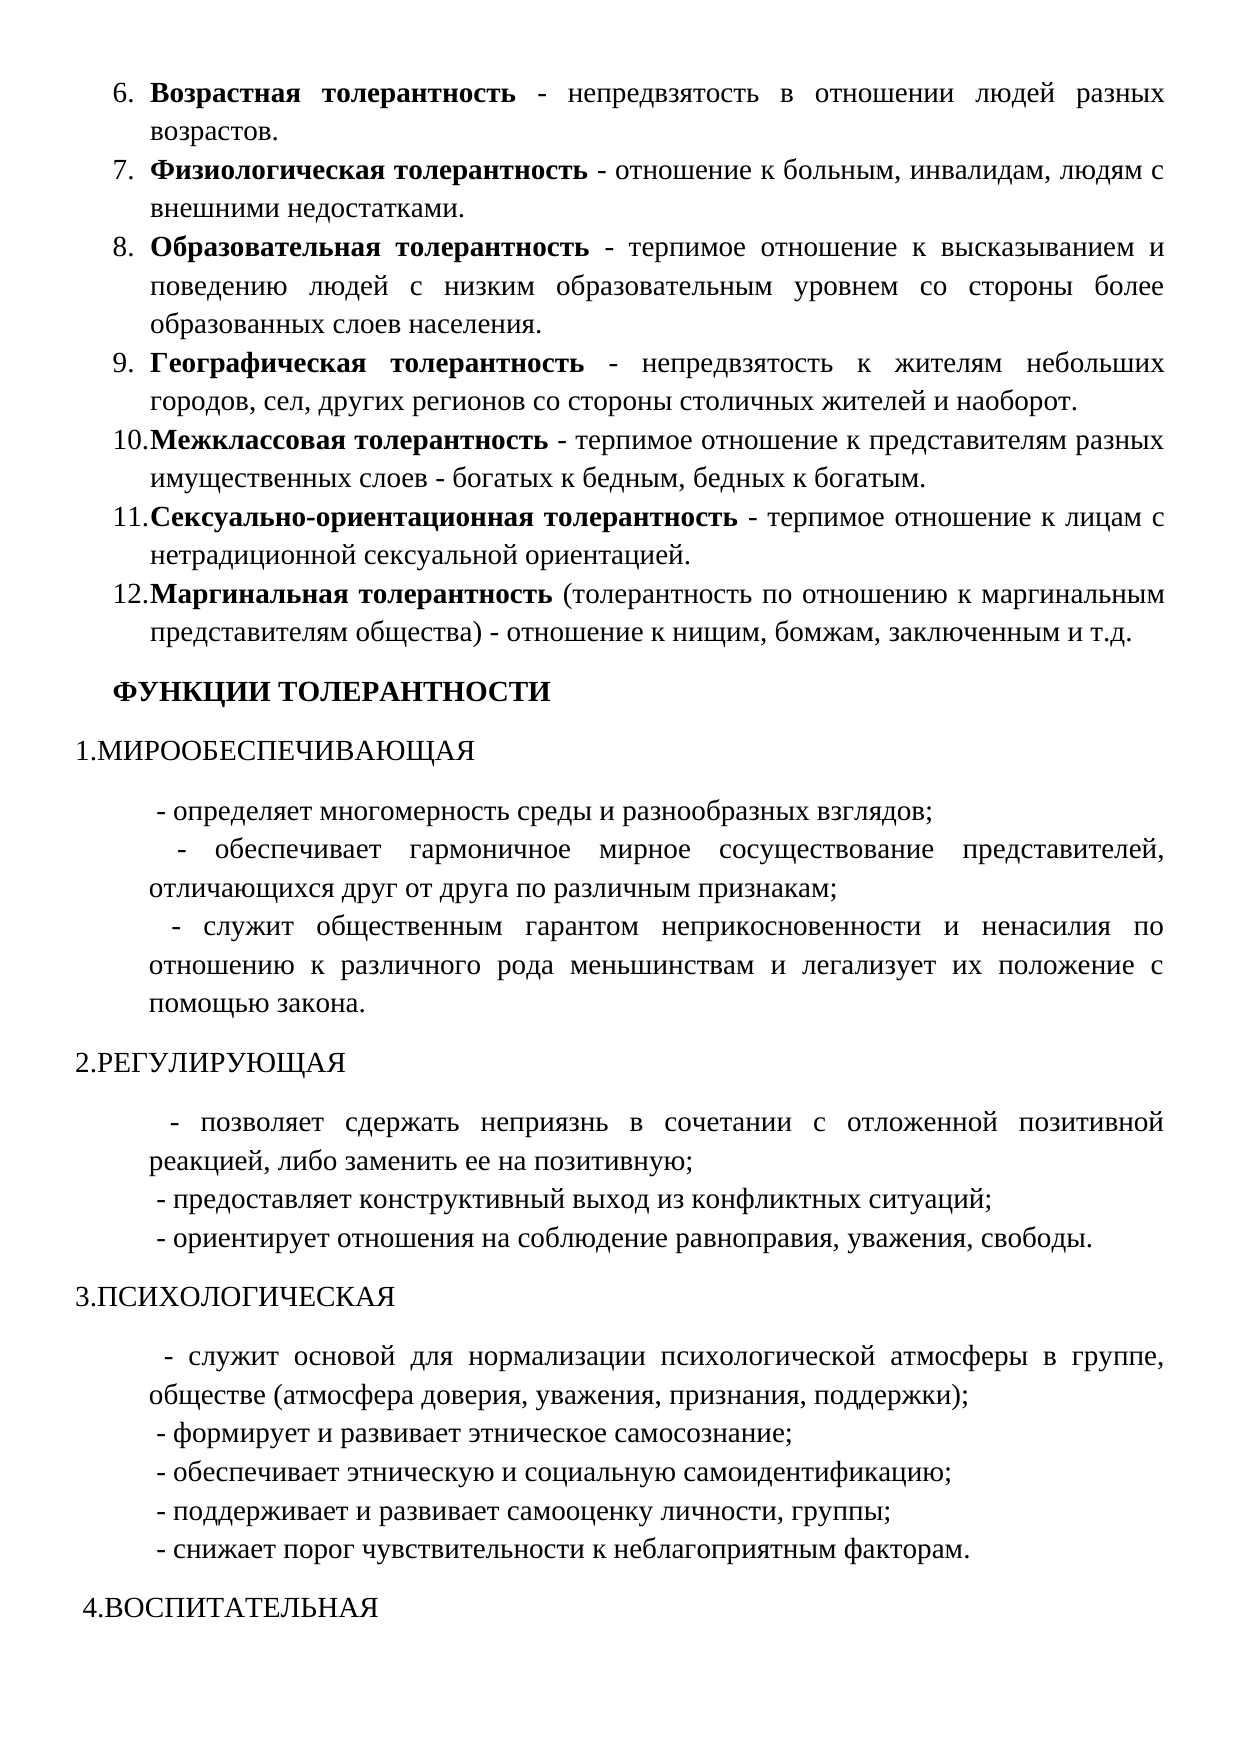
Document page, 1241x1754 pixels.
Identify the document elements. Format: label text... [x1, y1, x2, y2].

text - определяет многомерность среды и разнообразных взглядов; [149, 793, 1165, 826]
text - служит основой для нормализации психологической атмосферы в группе, обществе (атмосфера доверия, уважения, признания, поддержки); [149, 1338, 1165, 1411]
text - обеспечивает этническую и социальную самоидентификацию; [149, 1454, 1165, 1488]
list Физиологическая толерантность - отношение к больным, инвалидам, людям с внешними недостатками. [112, 152, 1165, 224]
list Географическая толерантность - непредвзятость к жителям небольших городов, сел, других регионов со стороны столичных жителей и наоборот. [112, 345, 1165, 417]
text - обеспечивает гармоничное мирное сосуществование представителей, отличающихся друг от друга по различным признакам; [149, 831, 1165, 903]
list Образовательная толерантность - терпимое отношение к высказыванием и поведению людей с низким образовательным уровнем со стороны более образованных слоев населения. [112, 229, 1165, 340]
text 1.МИРООБЕСПЕЧИВАЮЩАЯ [75, 733, 1165, 767]
text 4.ВОСПИТАТЕЛЬНАЯ [75, 1591, 1165, 1624]
list Межклассовая толерантность - терпимое отношение к представителям разных имущественных слоев - богатых к бедным, бедных к богатым. [112, 422, 1165, 494]
text - поддерживает и развивает самооценку личности, группы; [149, 1493, 1165, 1526]
text - формирует и развивает этническое самосознание; [149, 1416, 1165, 1449]
text 2.РЕГУЛИРУЮЩАЯ [75, 1045, 1165, 1078]
text - предоставляет конструктивный выход из конфликтных ситуаций; [149, 1181, 1165, 1215]
list Маргинальная толерантность (толерантность по отношению к маргинальным представителям общества) - отношение к нищим, бомжам, заключенным и т.д. [112, 576, 1165, 648]
text - служит общественным гарантом неприкосновенности и ненасилия по отношению к различного рода меньшинствам и легализует их положение с помощью закона. [149, 908, 1165, 1019]
text - позволяет сдержать неприязнь в сочетании с отложенной позитивной реакцией, либо заменить ее на позитивную; [149, 1104, 1165, 1176]
text - ориентирует отношения на соблюдение равноправия, уважения, свободы. [149, 1220, 1165, 1253]
text 3.ПСИХОЛОГИЧЕСКАЯ [75, 1279, 1165, 1313]
list Сексуально-ориентационная толерантность - терпимое отношение к лицам с нетрадиционной сексуальной ориентацией. [112, 499, 1165, 571]
text ФУНКЦИИ ТОЛЕРАНТНОСТИ [112, 674, 1165, 707]
list Возрастная толерантность - непредвзятость в отношении людей разных возрастов. [112, 75, 1165, 147]
text - снижает порог чувствительности к неблагоприятным факторам. [149, 1531, 1165, 1565]
